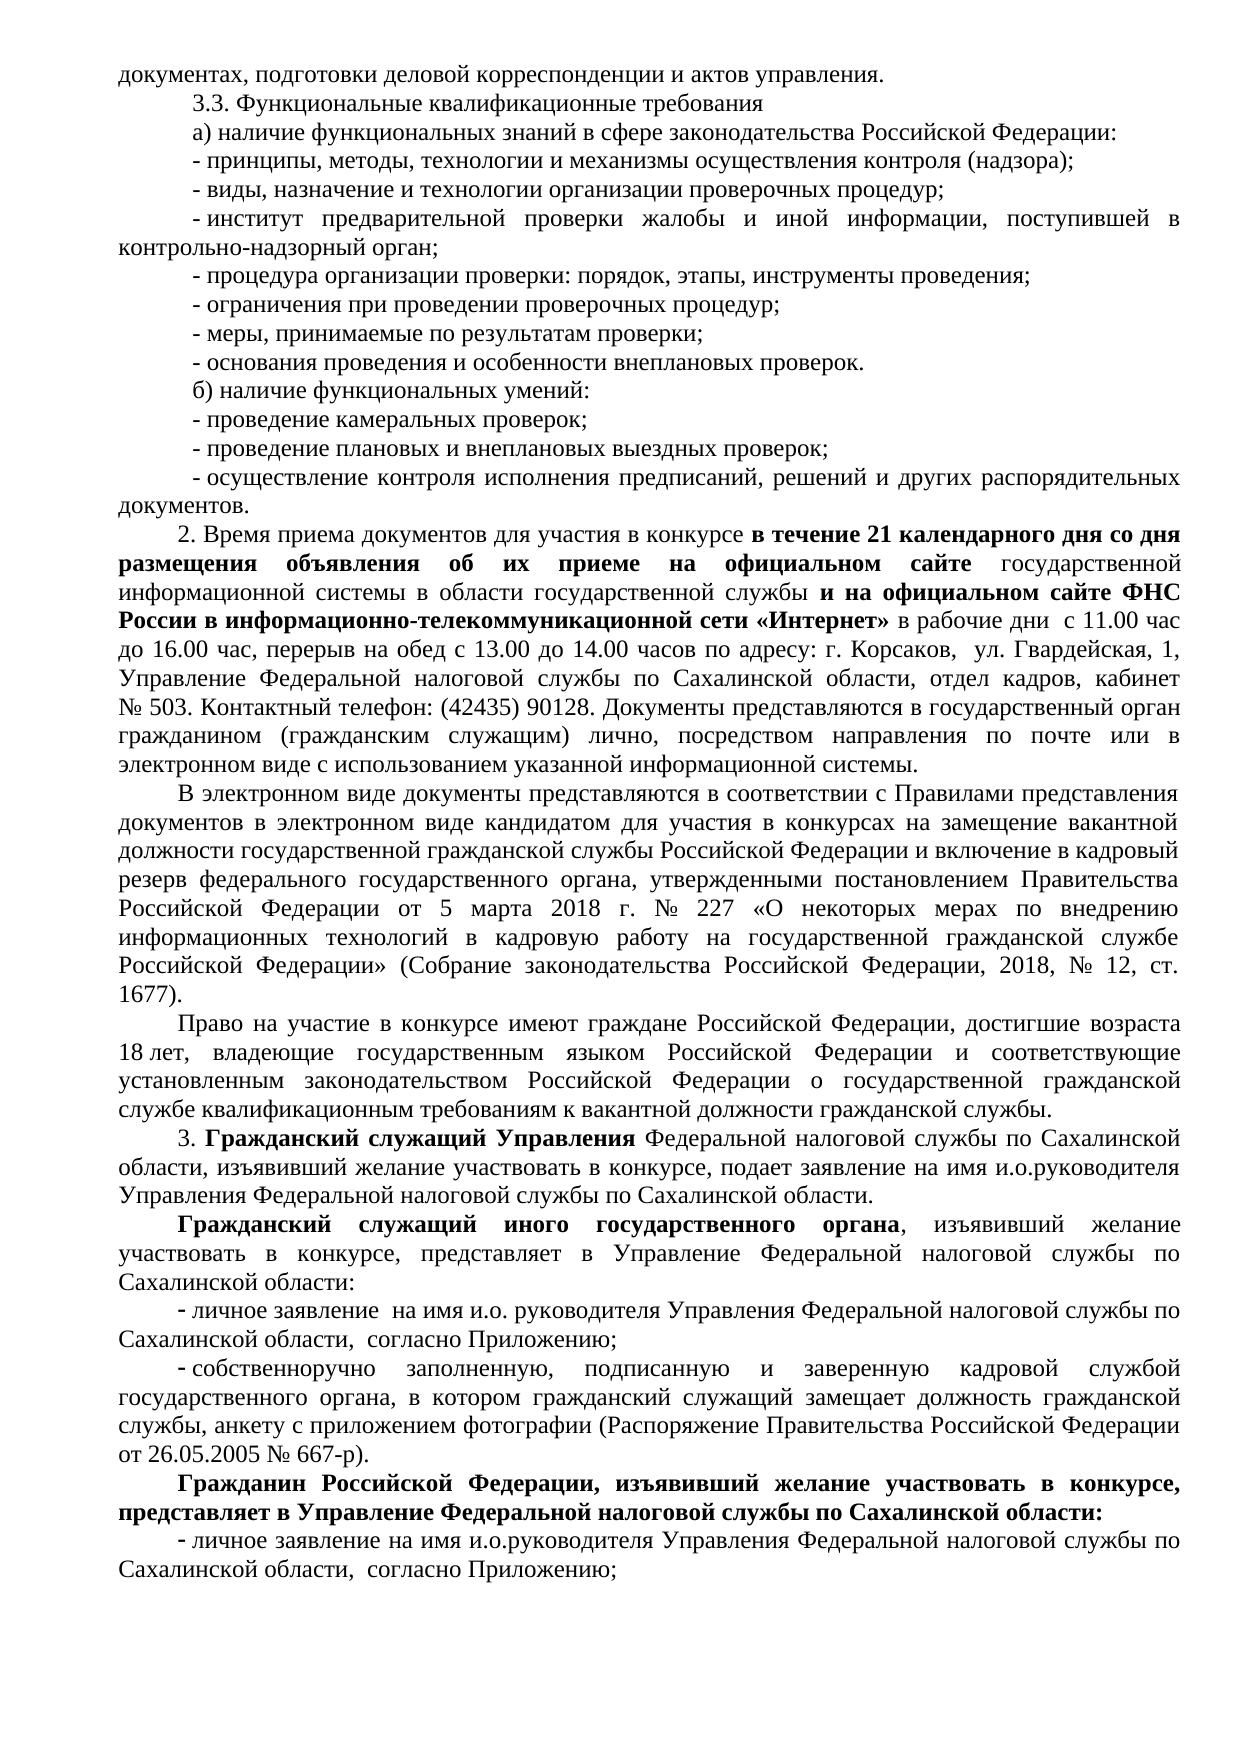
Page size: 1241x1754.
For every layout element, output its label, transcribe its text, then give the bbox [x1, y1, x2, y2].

text 3. Гражданский служащий Управления Федеральной налоговой службы по Сахалинской области, изъявивший желание участвовать в конкурсе, подает заявление на имя и.о.руководителя Управления Федеральной налоговой службы по Сахалинской области. [118, 1123, 1181, 1209]
text - проведение камеральных проверок; [118, 404, 1181, 433]
text б) наличие функциональных умений: [118, 375, 1181, 404]
text 3.3. Функциональные квалификационные требования [118, 88, 1181, 117]
list личное заявление на имя и.о. руководителя Управления Федеральной налоговой службы по Сахалинской области, согласно Приложению; [118, 1295, 1181, 1353]
text а) наличие функциональных знаний в сфере законодательства Российской Федерации: [118, 117, 1181, 145]
text Право на участие в конкурсе имеют граждане Российской Федерации, достигшие возраста 18 лет, владеющие государственным языком Российской Федерации и соответствующие установленным законодательством Российской Федерации о государственной гражданской службе квалификационным требованиям к вакантной должности гражданской службы. [118, 1008, 1182, 1123]
text - ограничения при проведении проверочных процедур; [118, 289, 1181, 318]
list личное заявление на имя и.о.руководителя Управления Федеральной налоговой службы по Сахалинской области, согласно Приложению; [118, 1525, 1181, 1583]
text - виды, назначение и технологии организации проверочных процедур; [118, 174, 1181, 203]
text - процедура организации проверки: порядок, этапы, инструменты проведения; [118, 260, 1181, 289]
list собственноручно заполненную, подписанную и заверенную кадровой службой государственного органа, в котором гражданский служащий замещает должность гражданской службы, анкету с приложением фотографии (Распоряжение Правительства Российской Федерации от 26.05.2005 № 667-р). [118, 1353, 1181, 1468]
text - принципы, методы, технологии и механизмы осуществления контроля (надзора); [118, 145, 1181, 174]
text 2. Время приема документов для участия в конкурсе в течение 21 календарного дня со дня размещения объявления об их приеме на официальном сайте государственной информационной системы в области государственной службы и на официальном сайте ФНС России в информационно-телекоммуникационной сети «Интернет» в рабочие дни с 11.00 час до 16.00 час, перерыв на обед с 13.00 до 14.00 часов по адресу: г. Корсаков, ул. Гвардейская, 1, Управление Федеральной налоговой службы по Сахалинской области, отдел кадров, кабинет № 503. Контактный телефон: (42435) 90128. Документы представляются в государственный орган гражданином (гражданским служащим) лично, посредством направления по почте или в электронном виде с использованием указанной информационной системы. [118, 519, 1181, 778]
text - основания проведения и особенности внеплановых проверок. [118, 347, 1181, 375]
text - меры, принимаемые по результатам проверки; [118, 318, 1181, 347]
text Гражданин Российской Федерации, изъявивший желание участвовать в конкурсе, представляет в Управление Федеральной налоговой службы по Сахалинской области: [118, 1468, 1181, 1525]
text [118, 59, 1181, 88]
text - осуществление контроля исполнения предписаний, решений и других распорядительных документов. [118, 462, 1181, 519]
text Гражданский служащий иного государственного органа, изъявивший желание участвовать в конкурсе, представляет в Управление Федеральной налоговой службы по Сахалинской области: [118, 1209, 1181, 1295]
text - институт предварительной проверки жалобы и иной информации, поступившей в контрольно-надзорный орган; [118, 203, 1181, 260]
text - проведение плановых и внеплановых выездных проверок; [118, 433, 1181, 462]
text В электронном виде документы представляются в соответствии с Правилами представления документов в электронном виде кандидатом для участия в конкурсах на замещение вакантной должности государственной гражданской службы Российской Федерации и включение в кадровый резерв федерального государственного органа, утвержденными постановлением Правительства Российской Федерации от 5 марта 2018 г. № 227 «О некоторых мерах по внедрению информационных технологий в кадровую работу на государственной гражданской службе Российской Федерации» (Собрание законодательства Российской Федерации, 2018, № 12, ст. 1677). [118, 778, 1179, 1008]
